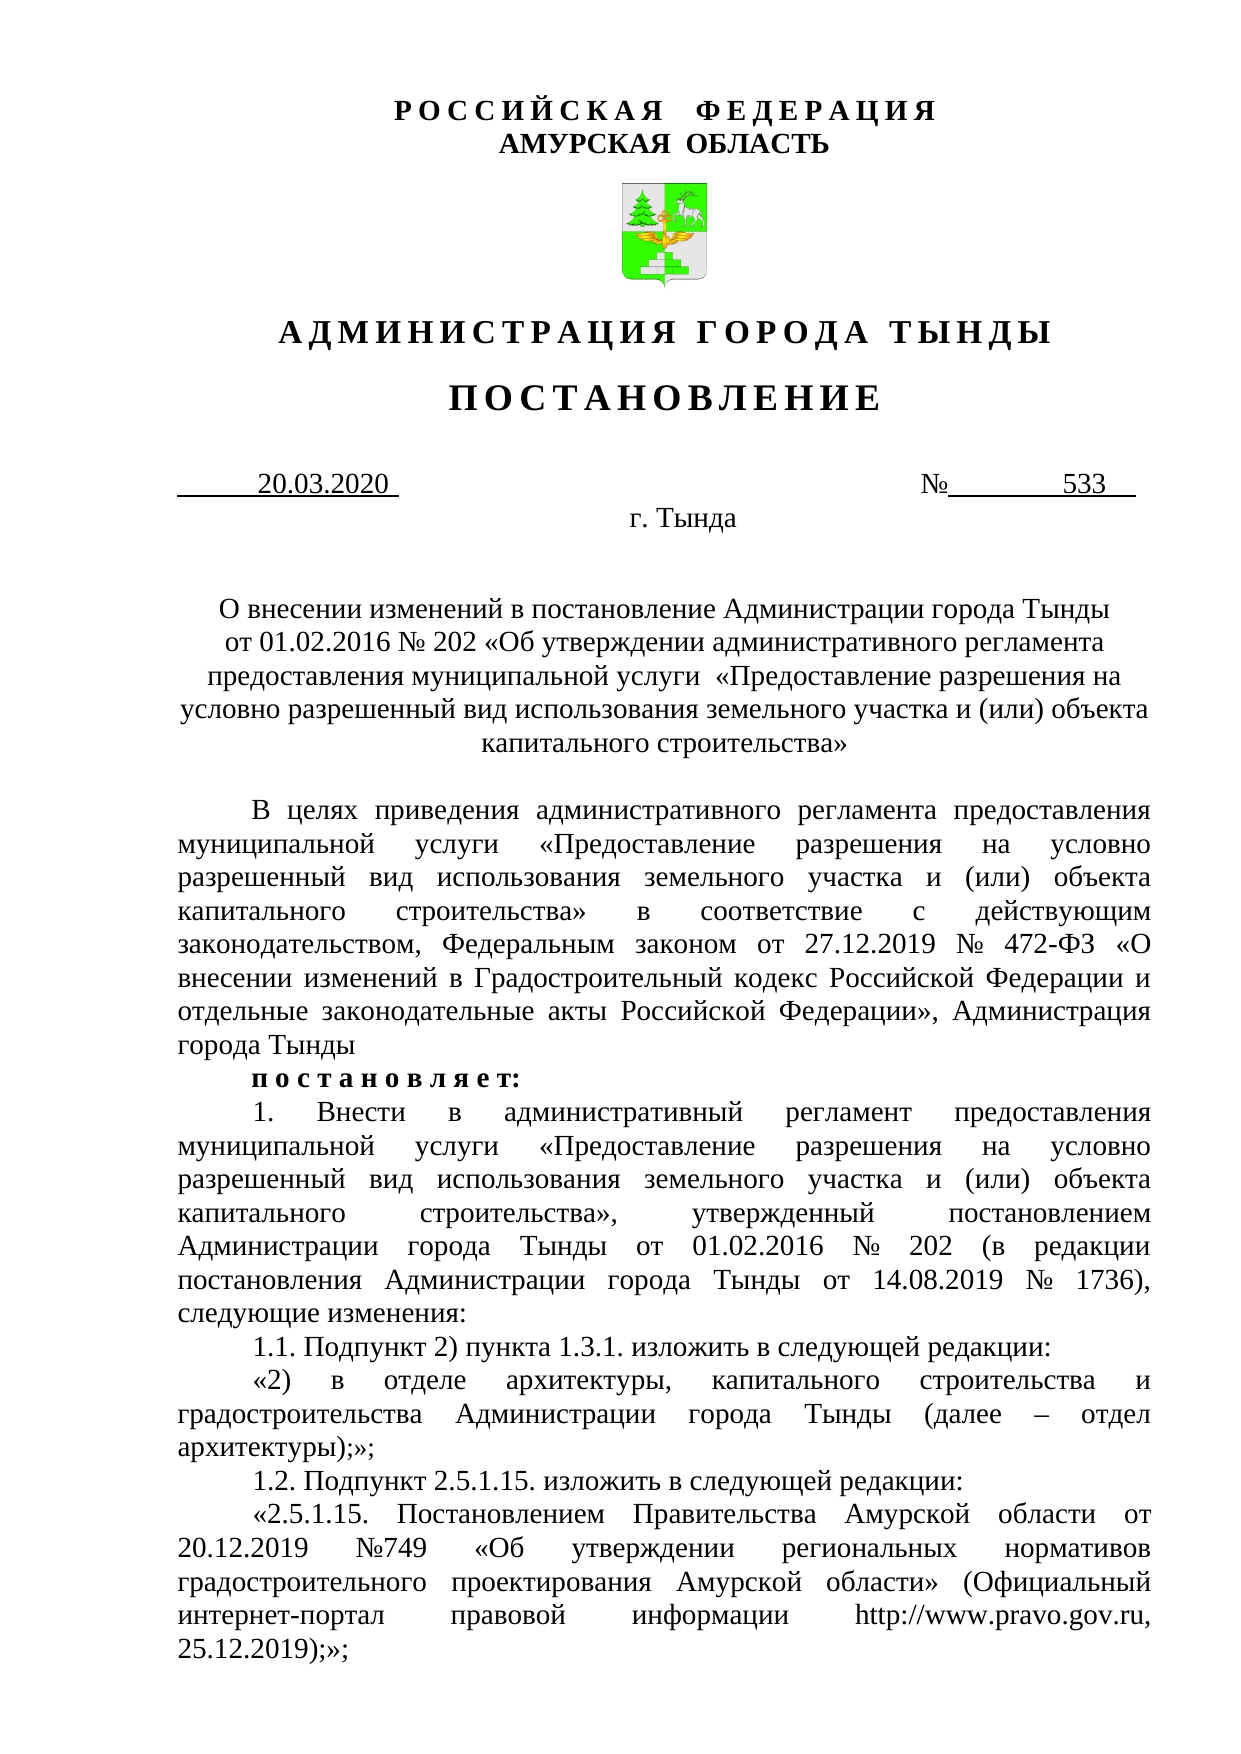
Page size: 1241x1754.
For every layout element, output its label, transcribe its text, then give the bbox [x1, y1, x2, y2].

text 1.2. Подпункт 2.5.1.15. изложить в следующей редакции: [177, 1463, 1152, 1497]
subtitle РОССИЙСКАЯ ФЕДЕРАЦИЯ [177, 93, 1152, 126]
subtitle АДМИНИСТРАЦИЯ ГОРОДА ТЫНДЫ [177, 313, 1152, 351]
text 1.1. Подпункт 2) пункта 1.3.1. изложить в следующей редакции: [177, 1329, 1152, 1362]
text 1. Внести в административный регламент предоставления муниципальной услуги «Предоставление разрешения на условно разрешенный вид использования земельного участка и (или) объекта капитального строительства», утвержденный постановлением Администрации города Тынды от 01.02.2016 № 202 (в редакции постановления Администрации города Тынды от 14.08.2019 № 1736), следующие изменения: [177, 1094, 1152, 1329]
picture [622, 183, 707, 289]
text г. Тында [177, 500, 1152, 533]
text АМУРСКАЯ ОБЛАСТЬ [177, 126, 1152, 160]
text от 01.02.2016 № 202 «Об утверждении административного регламента предоставления муниципальной услуги «Предоставление разрешения на условно разрешенный вид использования земельного участка и (или) объекта капитального строительства» [177, 624, 1152, 759]
text «2.5.1.15. Постановлением Правительства Амурской области от 20.12.2019 №749 «Об утверждении региональных нормативов градостроительного проектирования Амурской области» (Официальный интернет-портал правовой информации http://www.pravo.gov.ru, 25.12.2019);»; [177, 1497, 1152, 1664]
text В целях приведения административного регламента предоставления муниципальной услуги «Предоставление разрешения на условно разрешенный вид использования земельного участка и (или) объекта капитального строительства» в соответствие с действующим законодательством, Федеральным законом от 27.12.2019 № 472-ФЗ «О внесении изменений в Градостроительный кодекс Российской Федерации и отдельные законодательные акты Российской Федерации», Администрация города Тынды [177, 792, 1152, 1061]
text 20.03.2020 № 533 [177, 466, 1152, 500]
subtitle ПОСТАНОВЛЕНИЕ [177, 375, 1152, 418]
text «2) в отделе архитектуры, капитального строительства и градостроительства Администрации города Тынды (далее – отдел архитектуры);»; [177, 1362, 1152, 1463]
text О внесении изменений в постановление Администрации города Тынды [177, 591, 1152, 624]
text п о с т а н о в л я е т: [177, 1061, 1152, 1094]
